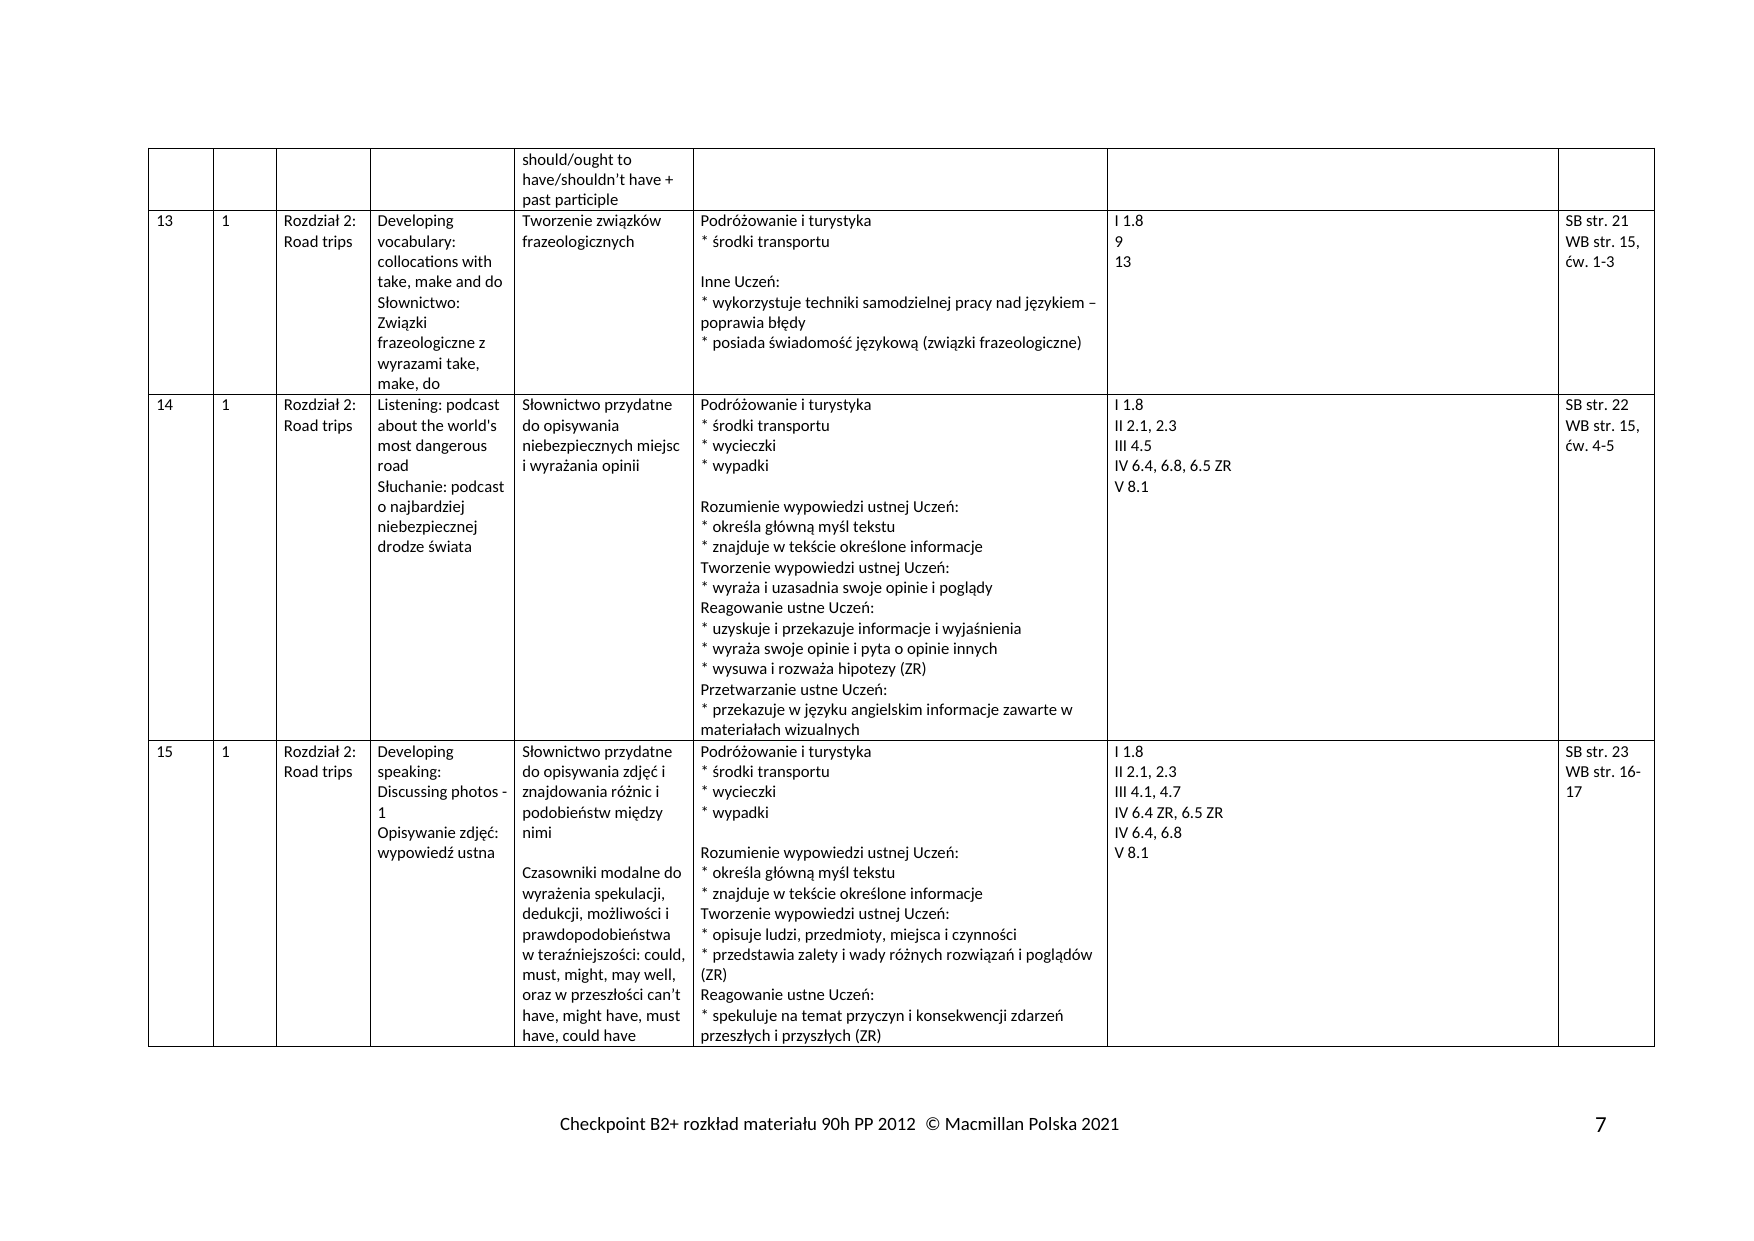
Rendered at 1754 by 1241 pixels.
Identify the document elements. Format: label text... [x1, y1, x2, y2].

table_cell Rozdział 2: Road trips [277, 395, 370, 740]
table_cell Podróżowanie i turystyka * środki transportu * wycieczki * wypadki Rozumienie wypowiedzi ustnej Uczeń: * określa główną myśl tekstu * znajduje w tekście określone informacje Tworzenie wypowiedzi ustnej Uczeń: * wyraża i uzasadnia swoje opinie i poglądy Reagowanie ustne Uczeń: * uzyskuje i przekazuje informacje i wyjaśnienia * wyraża swoje opinie i pyta o opinie innych * wysuwa i rozważa hipotezy (ZR) Przetwarzanie ustne Uczeń: * przekazuje w języku angielskim informacje zawarte w materiałach wizualnych [694, 395, 1107, 740]
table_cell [277, 149, 370, 210]
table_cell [515, 741, 693, 1046]
table_cell SB str. 21 WB str. 15, ćw. 1-3 [1559, 211, 1654, 393]
table_cell Tworzenie związków frazeologicznych [515, 211, 693, 393]
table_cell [694, 149, 1107, 210]
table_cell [1559, 149, 1654, 210]
table_cell Słownictwo przydatne do opisywania niebezpiecznych miejsc i wyrażania opinii [515, 395, 693, 740]
table_cell 1 [214, 741, 276, 1046]
table_cell 13 [149, 211, 213, 393]
table_cell 12 [149, 149, 213, 210]
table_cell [371, 149, 514, 210]
table_cell SB str. 22 WB str. 15, ćw. 4-5 [1559, 395, 1654, 740]
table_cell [1559, 741, 1654, 1046]
table_cell Podróżowanie i turystyka * środki transportu Inne Uczeń: * wykorzystuje techniki samodzielnej pracy nad językiem – poprawia błędy * posiada świadomość językową (związki frazeologiczne) [694, 211, 1107, 393]
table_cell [515, 149, 693, 210]
table_cell 1 [214, 149, 276, 210]
table_cell 1 [214, 211, 276, 393]
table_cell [1108, 149, 1558, 210]
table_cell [277, 741, 370, 1046]
table_cell Developing vocabulary: collocations with take, make and do Słownictwo: Związki frazeologiczne z wyrazami take, make, do [371, 211, 514, 393]
table_cell I 1.8 II 2.1, 2.3 III 4.5 IV 6.4, 6.8, 6.5 ZR V 8.1 [1108, 395, 1558, 740]
table_cell I 1.8 9 13 [1108, 211, 1558, 393]
table_cell Listening: podcast about the world's most dangerous road Słuchanie: podcast o najbardziej niebezpiecznej drodze świata [371, 395, 514, 740]
table_cell Rozdział 2: Road trips [277, 211, 370, 393]
table_cell 1 [214, 395, 276, 740]
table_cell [1108, 741, 1558, 1046]
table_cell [694, 741, 1107, 1046]
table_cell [371, 741, 514, 1046]
table_cell 15 [149, 741, 213, 1046]
table_cell 14 [149, 395, 213, 740]
